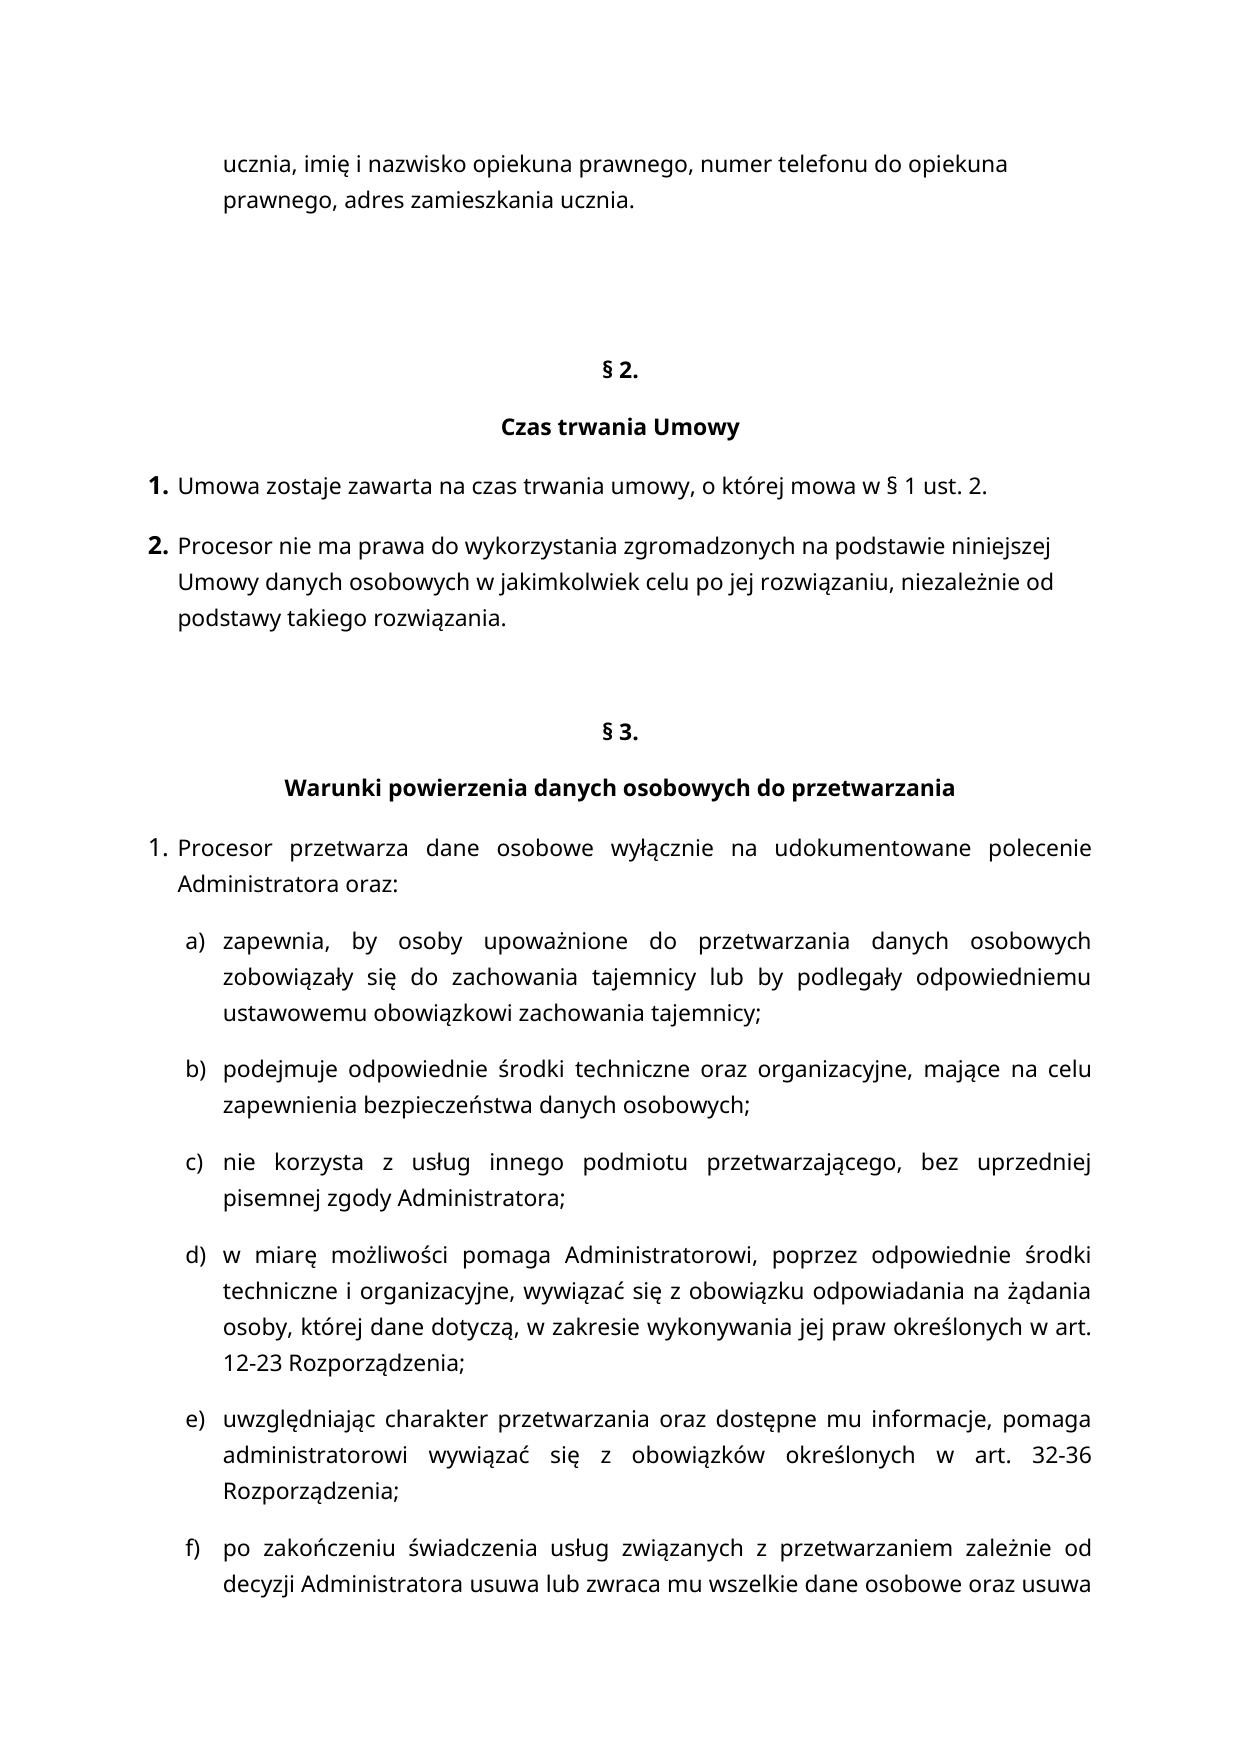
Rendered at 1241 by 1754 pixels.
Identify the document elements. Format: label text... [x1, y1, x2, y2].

list zapewnia, by osoby upoważnione do przetwarzania danych osobowych zobowiązały się do zachowania tajemnicy lub by podlegały odpowiedniemu ustawowemu obowiązkowi zachowania tajemnicy; [185, 925, 1093, 1028]
list Procesor przetwarza dane osobowe wyłącznie na udokumentowane polecenie Administratora oraz: [148, 829, 1093, 899]
list uwzględniając charakter przetwarzania oraz dostępne mu informacje, pomaga administratorowi wywiązać się z obowiązków określonych w art. 32-36 Rozporządzenia; [185, 1403, 1093, 1506]
list nie korzysta z usług innego podmiotu przetwarzającego, bez uprzedniej pisemnej zgody Administratora; [185, 1146, 1093, 1213]
list podejmuje odpowiednie środki techniczne oraz organizacyjne, mające na celu zapewnienia bezpieczeństwa danych osobowych; [185, 1053, 1093, 1121]
list Procesor nie ma prawa do wykorzystania zgromadzonych na podstawie niniejszej Umowy danych osobowych w jakimkolwiek celu po jej rozwiązaniu, niezależnie od podstawy takiego rozwiązania. [148, 527, 1093, 633]
list Czas trwania Umowy [148, 411, 1093, 442]
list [185, 148, 1093, 215]
list Warunki powierzenia danych osobowych do przetwarzania [148, 772, 1093, 804]
list Umowa zostaje zawarta na czas trwania umowy, o której mowa w § 1 ust. 2. [148, 467, 1093, 501]
text § 3. [148, 716, 1093, 747]
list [185, 1532, 1093, 1599]
list w miarę możliwości pomaga Administratorowi, poprzez odpowiednie środki techniczne i organizacyjne, wywiązać się z obowiązku odpowiadania na żądania osoby, której dane dotyczą, w zakresie wykonywania jej praw określonych w art. 12-23 Rozporządzenia; [185, 1239, 1093, 1378]
text § 2. [148, 354, 1093, 385]
